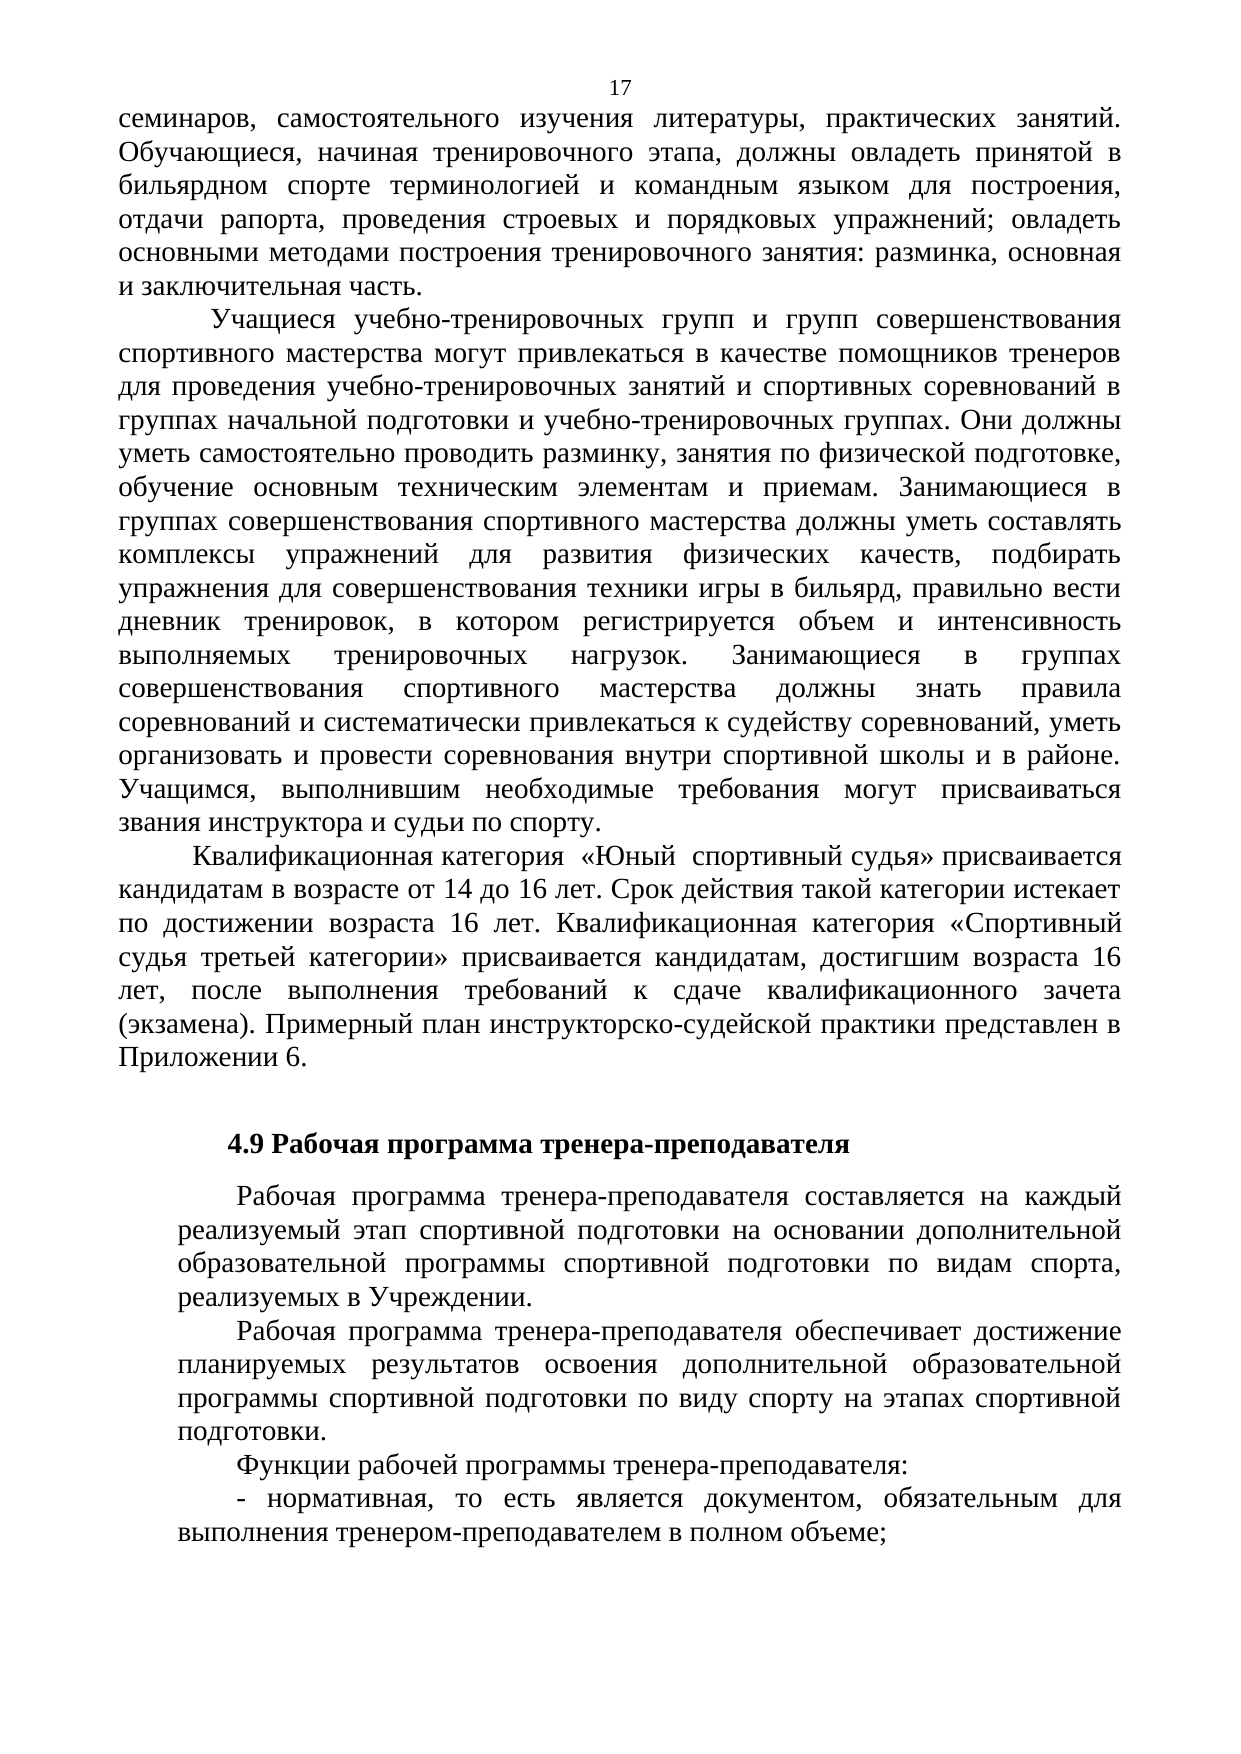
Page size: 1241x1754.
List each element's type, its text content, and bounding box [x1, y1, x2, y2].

text Функции рабочей программы тренера-преподавателя: [177, 1447, 1122, 1480]
text - нормативная, то есть является документом, обязательным для выполнения тренером-преподавателем в полном объеме; [177, 1480, 1122, 1547]
text Рабочая программа тренера-преподавателя составляется на каждый реализуемый этап спортивной подготовки на основании дополнительной образовательной программы спортивной подготовки по видам спорта, реализуемых в Учреждении. [177, 1178, 1122, 1313]
text 4.9 Рабочая программа тренера-преподавателя [118, 1126, 1122, 1159]
text Квалификационная категория «Юный спортивный судья» присваивается кандидатам в возрасте от 14 до 16 лет. Срок действия такой категории истекает по достижении возраста 16 лет. Квалификационная категория «Спортивный судья третьей категории» присваивается кандидатам, достигшим возраста 16 лет, после выполнения требований к сдаче квалификационного зачета (экзамена). Примерный план инструкторско-судейской практики представлен в Приложении 6. [118, 838, 1122, 1073]
text Учащиеся учебно-тренировочных групп и групп совершенствования спортивного мастерства могут привлекаться в качестве помощников тренеров для проведения учебно-тренировочных занятий и спортивных соревнований в группах начальной подготовки и учебно-тренировочных группах. Они должны уметь самостоятельно проводить разминку, занятия по физической подготовке, обучение основным техническим элементам и приемам. Занимающиеся в группах совершенствования спортивного мастерства должны уметь составлять комплексы упражнений для развития физических качеств, подбирать упражнения для совершенствования техники игры в бильярд, правильно вести дневник тренировок, в котором регистрируется объем и интенсивность выполняемых тренировочных нагрузок. Занимающиеся в группах совершенствования спортивного мастерства должны знать правила соревнований и систематически привлекаться к судейству соревнований, уметь организовать и провести соревнования внутри спортивной школы и в районе. Учащимся, выполнившим необходимые требования могут присваиваться звания инструктора и судьи по спорту. [118, 301, 1122, 838]
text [118, 100, 1122, 301]
text Рабочая программа тренера-преподавателя обеспечивает достижение планируемых результатов освоения дополнительной образовательной программы спортивной подготовки по виду спорту на этапах спортивной подготовки. [177, 1313, 1122, 1447]
